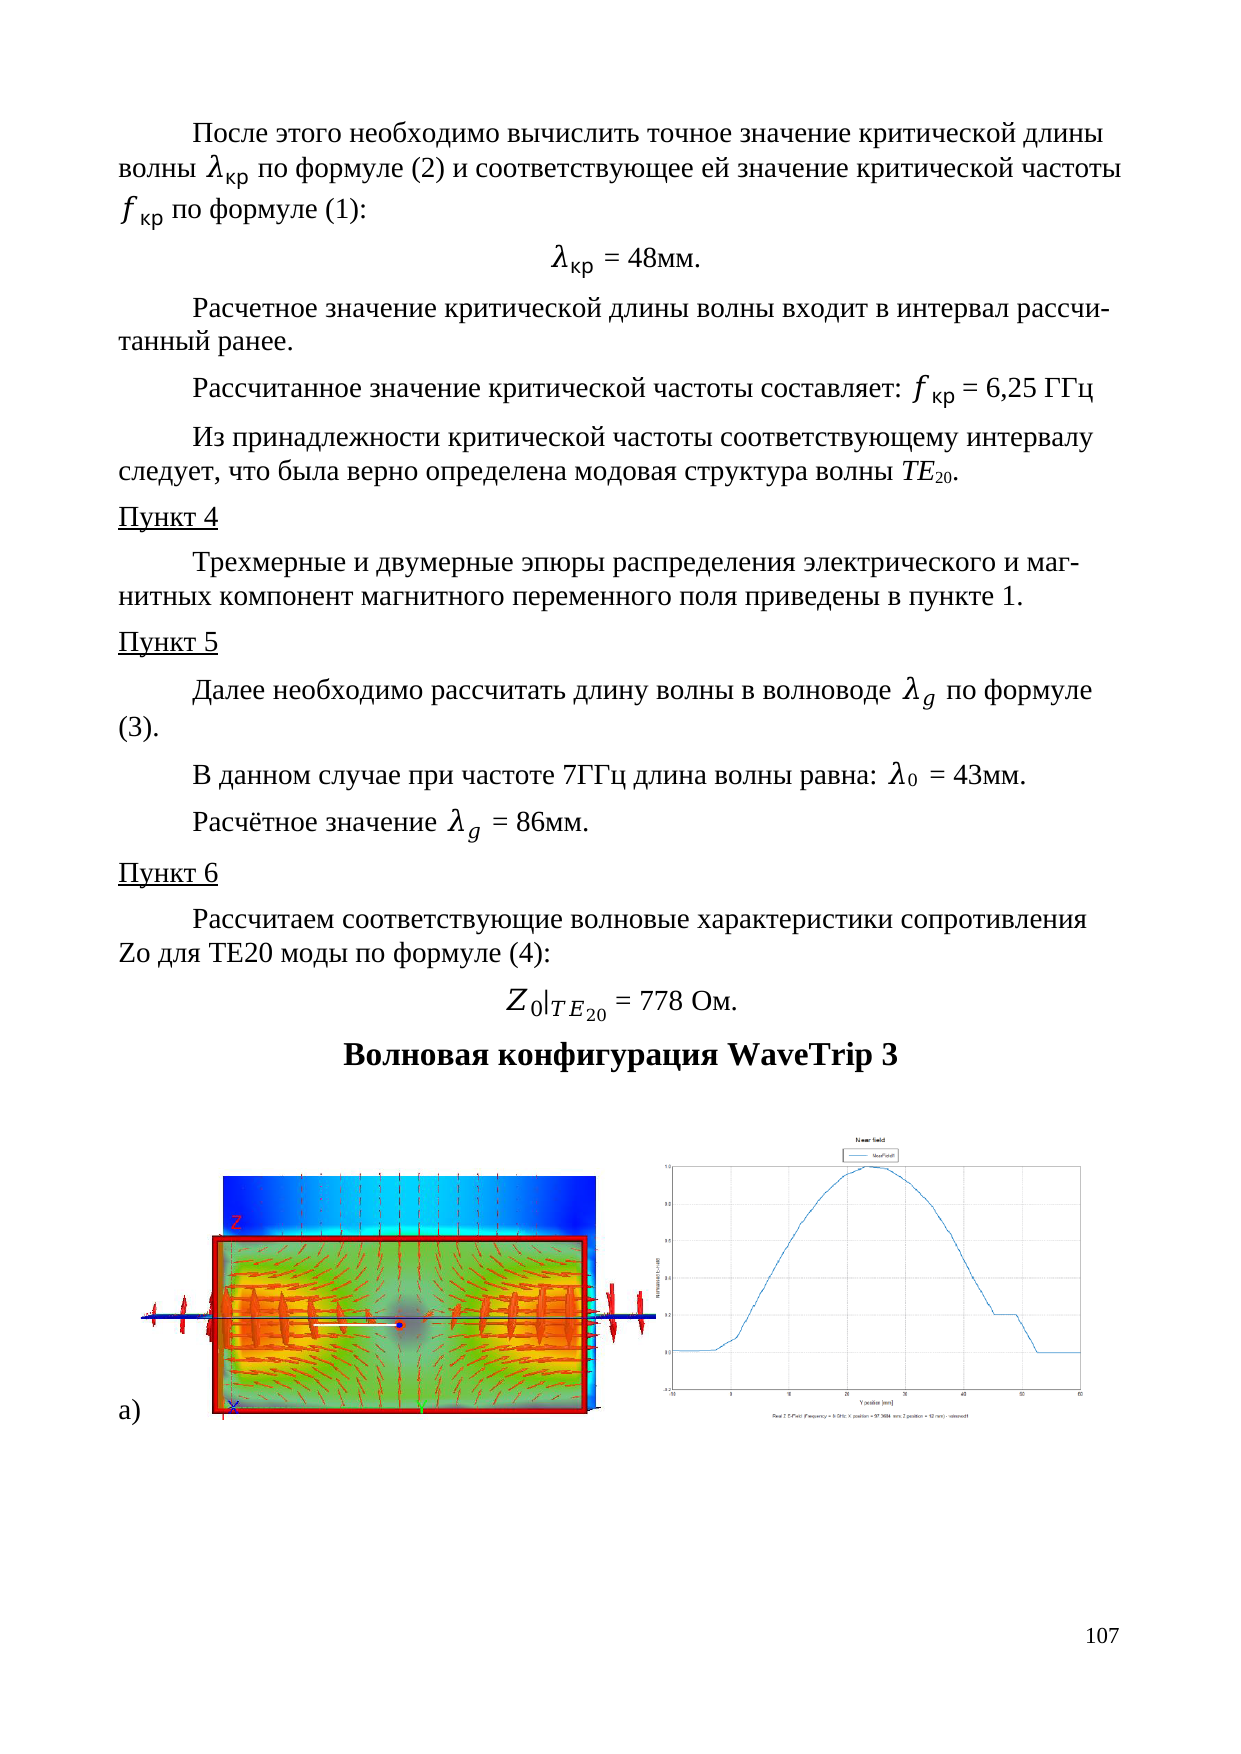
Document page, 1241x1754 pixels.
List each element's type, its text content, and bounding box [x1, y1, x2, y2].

text следует, что была верно определена модовая структура волны ТЕ20. Пункт 4 [118, 453, 963, 532]
text (3). [118, 710, 1155, 743]
text Расчетное значение критической длины волны входит в интервал рассчи- танный ранее. [118, 290, 1155, 357]
text 𝑓кр по формуле (1): [118, 188, 1155, 226]
text 𝑍0|𝑇𝐸20 = 778 Ом. [191, 982, 1050, 1025]
text Рассчитанное значение критической частоты составляет: 𝑓кр = 6,25 ГГц Из принадлежности критической частоты соответствующему интервалу [192, 363, 1103, 453]
text а) [118, 1392, 1155, 1426]
text 𝜆кр = 48мм. [548, 238, 1155, 278]
text Далее необходимо рассчитать длину волны в волноводе 𝜆𝑔 по формуле [192, 671, 1155, 710]
text Трехмерные и двумерные эпюры распределения электрического и маг- нитных компонент магнитного переменного поля приведены в пункте 1. [118, 544, 1155, 612]
text После этого необходимо вычислить точное значение критической длины волны 𝜆кр по формуле (2) и соответствующее ей значение критической частоты [118, 115, 1155, 188]
text Пункт 5 [118, 624, 1155, 657]
text Пункт 6 [118, 857, 1155, 889]
text В данном случае при частоте 7ГГц длина волны равна: 𝜆0 = 43мм. Расчётное значение 𝜆𝑔 = 86мм. [192, 755, 1038, 842]
text Рассчитаем соответствующие волновые характеристики сопротивления Zo для ТЕ20 моды по формуле (4): [118, 901, 1103, 968]
subtitle Волновая конфигурация WaveTrip 3 [191, 1034, 1050, 1072]
picture [140, 1135, 1085, 1420]
